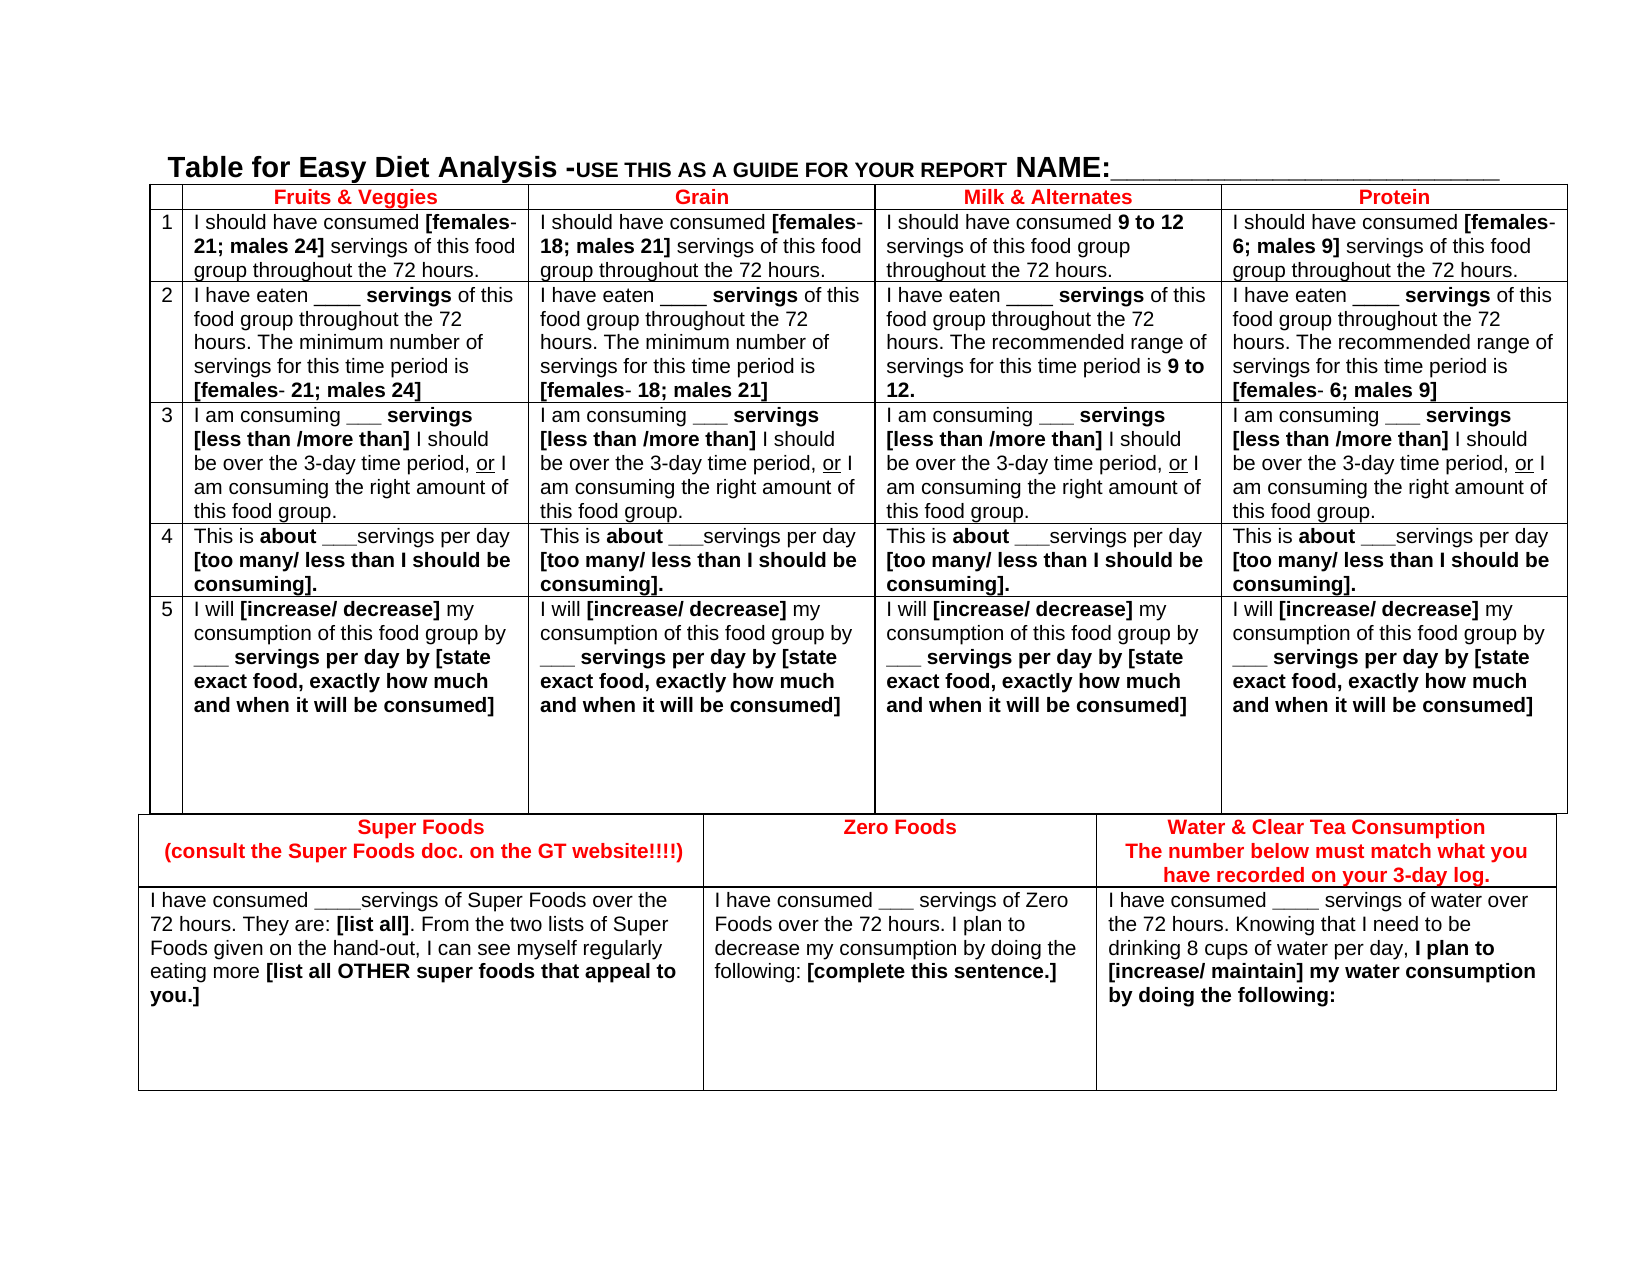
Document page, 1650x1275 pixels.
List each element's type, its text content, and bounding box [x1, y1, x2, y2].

table_cell I should have consumed [females- 21; males 24] servings of this food group throughout the 72 hours. [183, 210, 528, 281]
table_cell This is about ___servings per day [too many/ less than I should be consuming]. [876, 524, 1221, 596]
text Table for Easy Diet Analysis -USE THIS AS A GUIDE FOR YOUR REPORT NAME:________________________ [150, 150, 1500, 183]
table_cell I am consuming ___ servings [less than /more than] I should be over the 3-day time period, or I am consuming the right amount of this food group. [1222, 403, 1567, 523]
table_cell I have consumed ____ servings of water over the 72 hours. Knowing that I need to be drinking 8 cups of water per day, I plan to [increase/ maintain] my water consumption by doing the following: [1097, 888, 1556, 1090]
table_header Water & Clear Tea Consumption The number below must match what you have recorded on your 3-day log. [1097, 815, 1556, 886]
table_cell I should have consumed [females- 6; males 9] servings of this food group throughout the 72 hours. [1222, 210, 1567, 281]
table_cell I should have consumed 9 to 12 servings of this food group throughout the 72 hours. [876, 210, 1221, 281]
table_cell I will [increase/ decrease] my consumption of this food group by ___ servings per day by [state exact food, exactly how much and when it will be consumed] [183, 597, 528, 812]
table_cell I will [increase/ decrease] my consumption of this food group by ___ servings per day by [state exact food, exactly how much and when it will be consumed] [1222, 597, 1567, 812]
table_cell I will [increase/ decrease] my consumption of this food group by ___ servings per day by [state exact food, exactly how much and when it will be consumed] [529, 597, 874, 812]
table_cell 5 [151, 597, 182, 812]
table_cell I have consumed ____servings of Super Foods over the 72 hours. They are: [list all]. From the two lists of Super Foods given on the hand-out, I can see myself regularly eating more [list all OTHER super foods that appeal to you.] [139, 888, 703, 1090]
table_cell I have eaten ____ servings of this food group throughout the 72 hours. The recommended range of servings for this time period is 9 to 12. [876, 282, 1221, 402]
table_cell I should have consumed [females- 18; males 21] servings of this food group throughout the 72 hours. [529, 210, 874, 281]
table_cell This is about ___servings per day [too many/ less than I should be consuming]. [183, 524, 528, 596]
table_header Super Foods (consult the Super Foods doc. on the GT website!!!!) [139, 815, 703, 886]
table_cell I have eaten ____ servings of this food group throughout the 72 hours. The minimum number of servings for this time period is [females- 18; males 21] [529, 282, 874, 402]
table_cell I am consuming ___ servings [less than /more than] I should be over the 3-day time period, or I am consuming the right amount of this food group. [876, 403, 1221, 523]
table_cell 1 [151, 210, 182, 281]
table_cell 4 [151, 524, 182, 596]
table_cell 3 [151, 403, 182, 523]
table_cell I am consuming ___ servings [less than /more than] I should be over the 3-day time period, or I am consuming the right amount of this food group. [529, 403, 874, 523]
table_header Grain [529, 185, 874, 208]
table_cell 2 [151, 282, 182, 402]
table_header Fruits & Veggies [183, 185, 528, 208]
table_cell This is about ___servings per day [too many/ less than I should be consuming]. [1222, 524, 1567, 596]
table_cell I will [increase/ decrease] my consumption of this food group by ___ servings per day by [state exact food, exactly how much and when it will be consumed] [876, 597, 1221, 812]
table_cell I have eaten ____ servings of this food group throughout the 72 hours. The recommended range of servings for this time period is [females- 6; males 9] [1222, 282, 1567, 402]
table_header [151, 185, 182, 208]
table_cell I have consumed ___ servings of Zero Foods over the 72 hours. I plan to decrease my consumption by doing the following: [complete this sentence.] [704, 888, 1096, 1090]
table_cell I am consuming ___ servings [less than /more than] I should be over the 3-day time period, or I am consuming the right amount of this food group. [183, 403, 528, 523]
table_cell This is about ___servings per day [too many/ less than I should be consuming]. [529, 524, 874, 596]
table_header Milk & Alternates [876, 185, 1221, 208]
table_cell I have eaten ____ servings of this food group throughout the 72 hours. The minimum number of servings for this time period is [females- 21; males 24] [183, 282, 528, 402]
table_header Protein [1222, 185, 1567, 208]
table_header Zero Foods [704, 815, 1096, 886]
